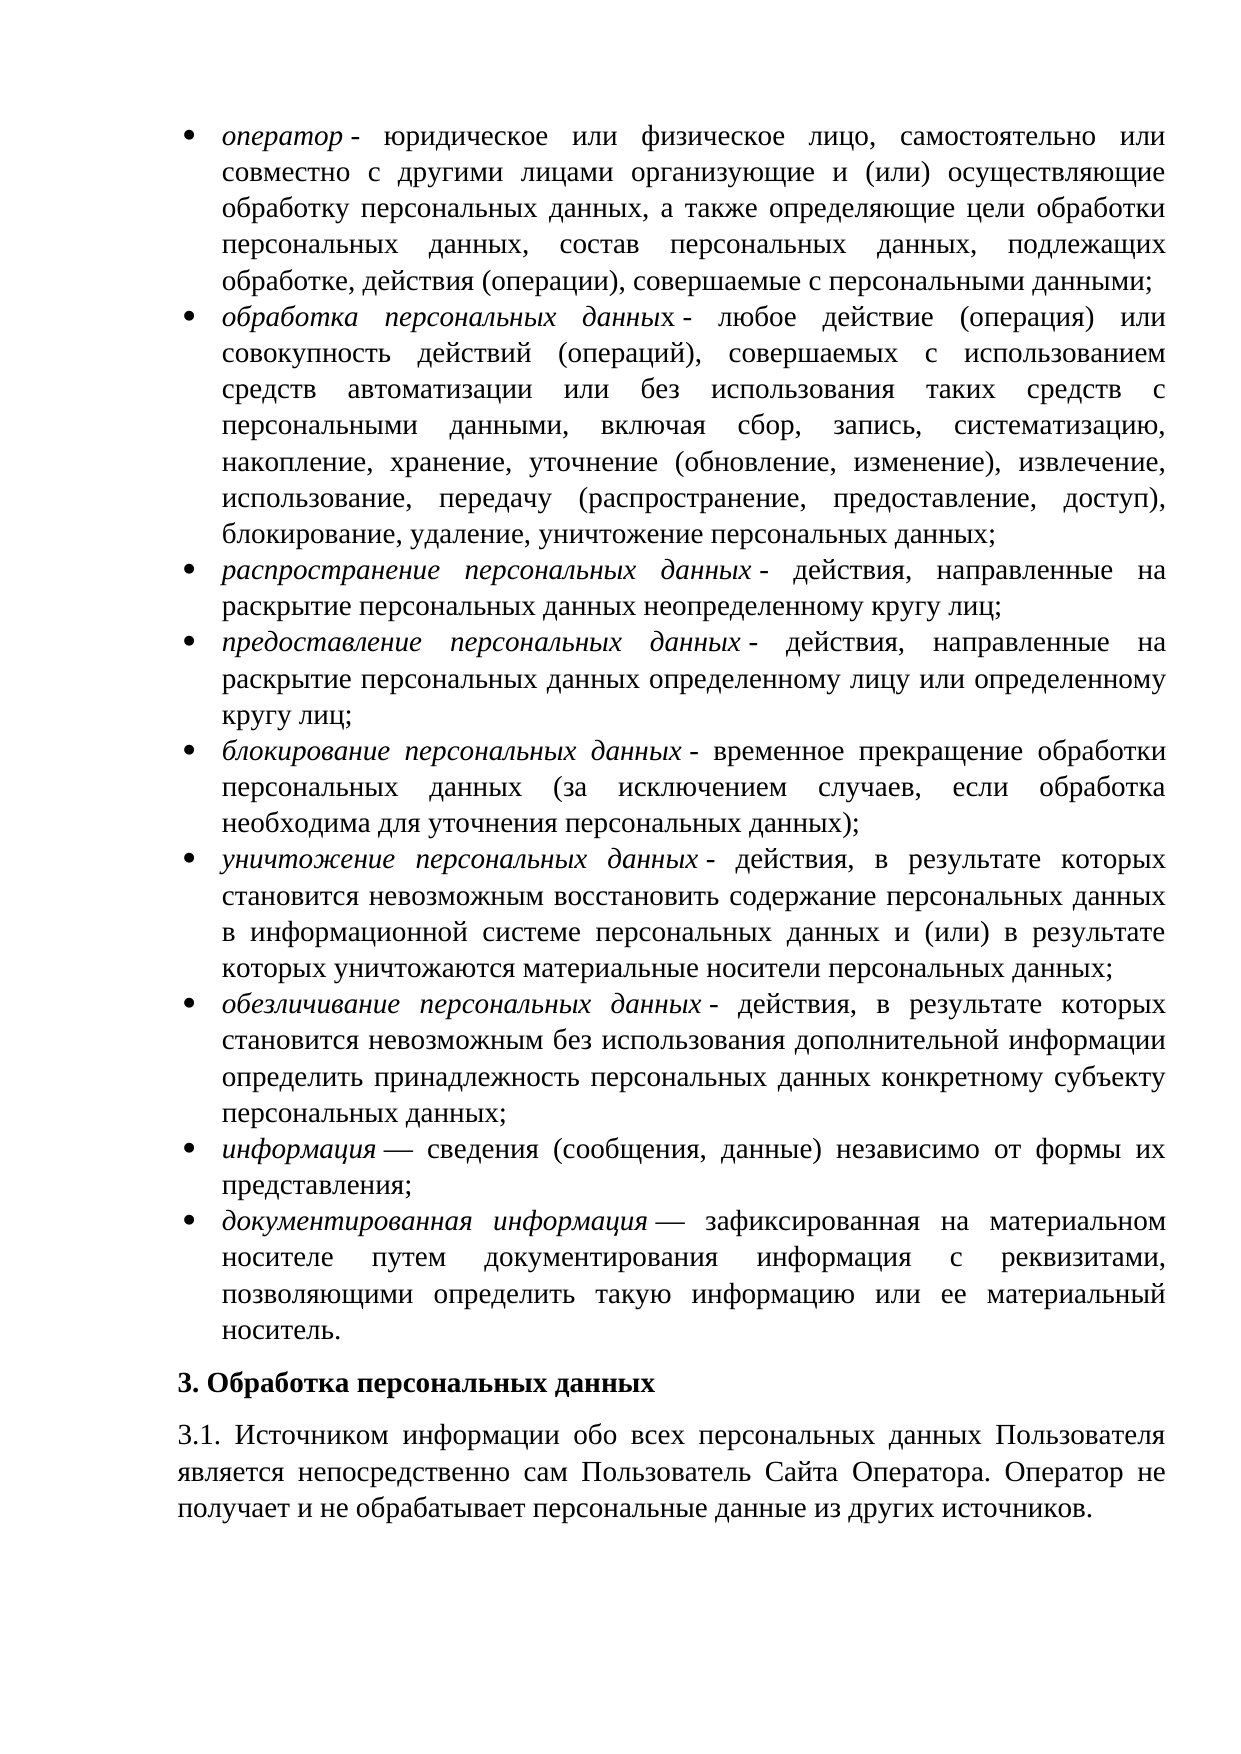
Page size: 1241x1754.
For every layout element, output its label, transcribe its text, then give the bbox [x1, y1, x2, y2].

list оператор - юридическое или физическое лицо, самостоятельно или совместно с другими лицами организующие и (или) осуществляющие обработку персональных данных, а также определяющие цели обработки персональных данных, состав персональных данных, подлежащих обработке, действия (операции), совершаемые с персональными данными; [184, 118, 1167, 296]
text 3. Обработка персональных данных [177, 1365, 1167, 1398]
list обезличивание персональных данных - действия, в результате которых становится невозможным без использования дополнительной информации определить принадлежность персональных данных конкретному субъекту персональных данных; [184, 986, 1167, 1128]
list документированная информация — зафиксированная на материальном носителе путем документирования информация с реквизитами, позволяющими определить такую информацию или ее материальный носитель. [184, 1203, 1167, 1345]
text 3.1. Источником информации обо всех персональных данных Пользователя является непосредственно сам Пользователь Сайта Оператора. Оператор не получает и не обрабатывает персональные данные из других источников. [177, 1417, 1167, 1523]
list уничтожение персональных данных - действия, в результате которых становится невозможным восстановить содержание персональных данных в информационной системе персональных данных и (или) в результате которых уничтожаются материальные носители персональных данных; [184, 842, 1167, 984]
list блокирование персональных данных - временное прекращение обработки персональных данных (за исключением случаев, если обработка необходима для уточнения персональных данных); [184, 733, 1167, 839]
list предоставление персональных данных - действия, направленные на раскрытие персональных данных определенному лицу или определенному кругу лиц; [184, 624, 1167, 730]
list обработка персональных данных - любое действие (операция) или совокупность действий (операций), совершаемых с использованием средств автоматизации или без использования таких средств с персональными данными, включая сбор, запись, систематизацию, накопление, хранение, уточнение (обновление, изменение), извлечение, использование, передачу (распространение, предоставление, доступ), блокирование, удаление, уничтожение персональных данных; [184, 299, 1167, 549]
list распространение персональных данных - действия, направленные на раскрытие персональных данных неопределенному кругу лиц; [184, 552, 1167, 622]
list информация — сведения (сообщения, данные) независимо от формы их представления; [184, 1131, 1167, 1201]
